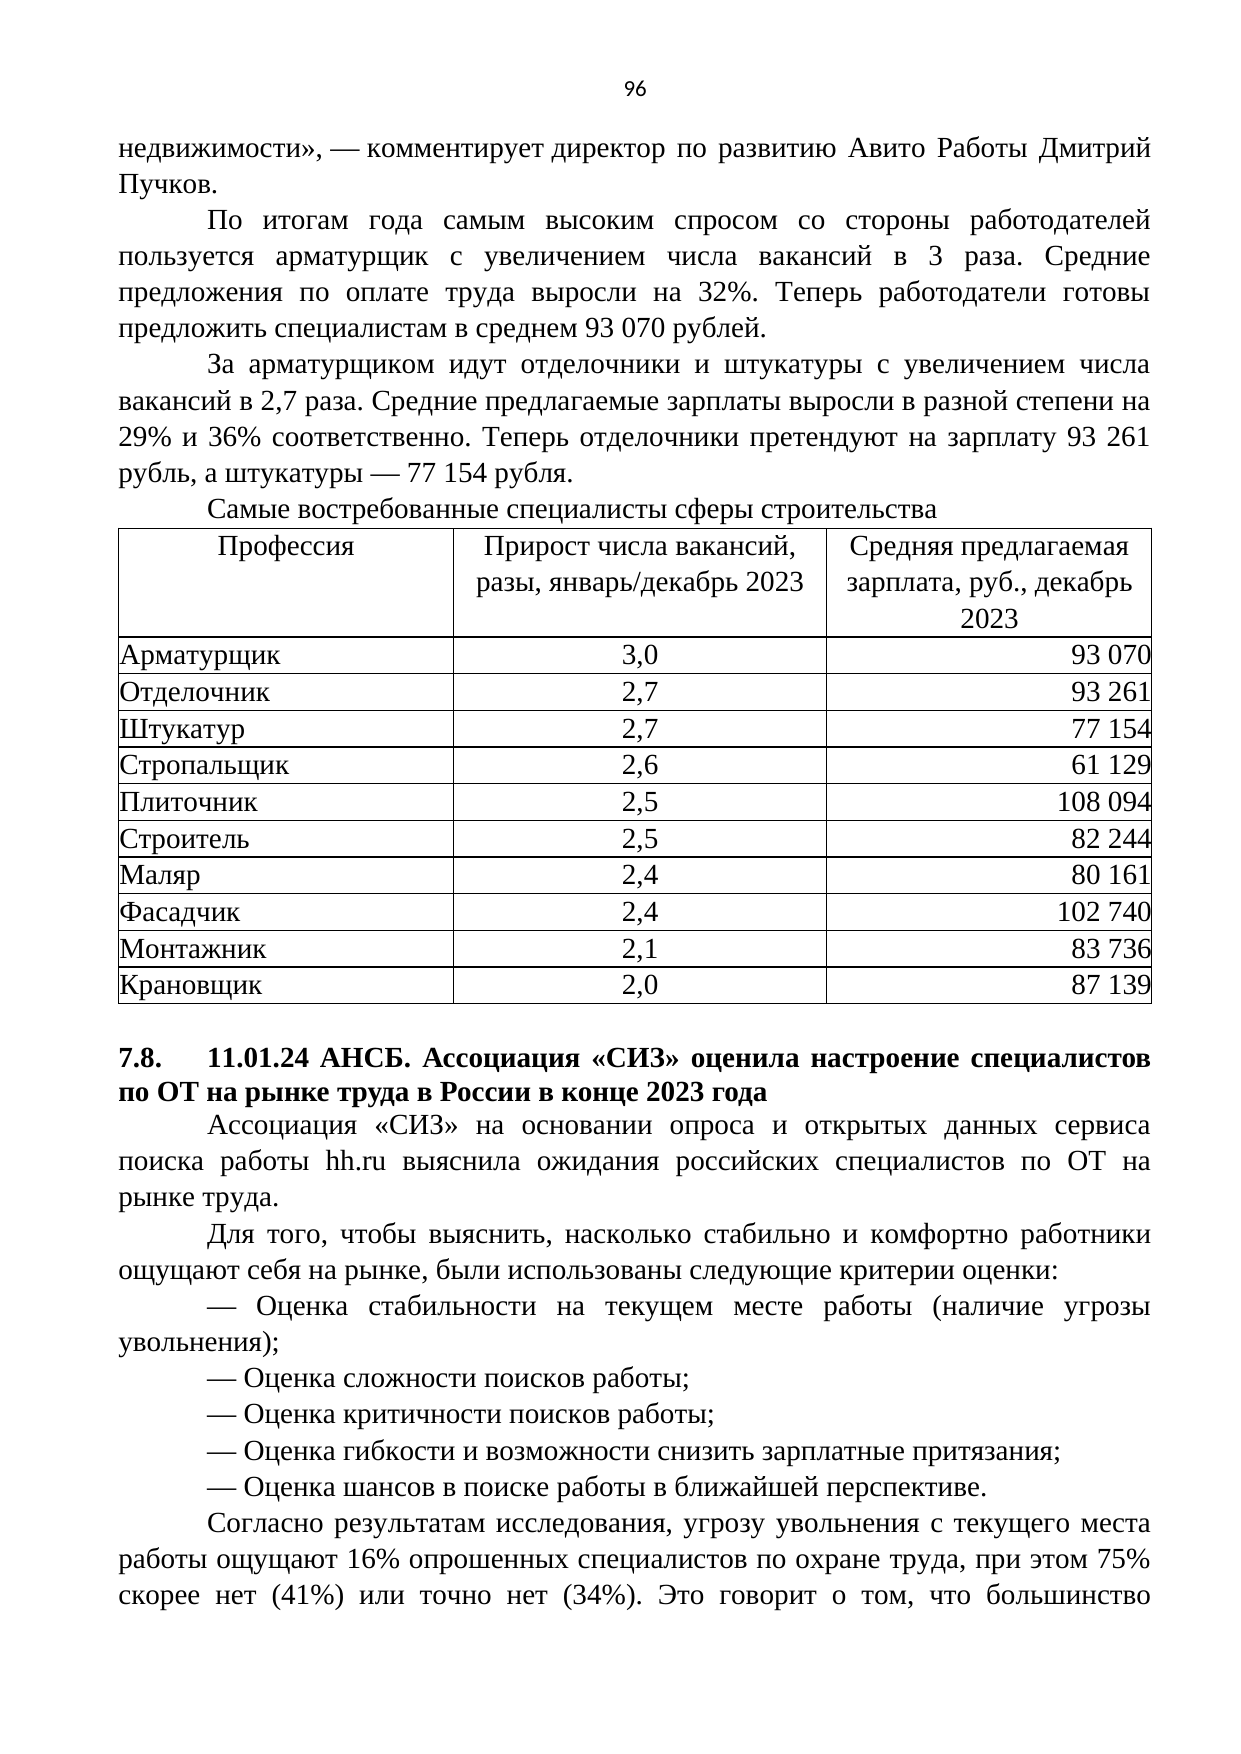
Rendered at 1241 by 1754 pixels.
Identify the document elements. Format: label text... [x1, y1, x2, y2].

text — Оценка шансов в поиске работы в ближайшей перспективе. [118, 1469, 1152, 1502]
text По итогам года самым высоким спросом со стороны работодателей пользуется арматурщик с увеличением числа вакансий в 3 раза. Средние предложения по оплате труда выросли на 32%. Теперь работодатели готовы предложить специалистам в среднем 93 070 рублей. [118, 202, 1152, 344]
table_cell 2,4 [454, 894, 826, 930]
table_cell Отделочник [119, 674, 453, 710]
text — Оценка стабильности на текущем месте работы (наличие угрозы увольнения); [118, 1288, 1152, 1358]
table_cell 2,7 [454, 711, 826, 746]
table_header Профессия [119, 529, 453, 636]
table_header Прирост числа вакансий, разы, январь/декабрь 2023 [454, 529, 826, 636]
table_cell 2,5 [454, 821, 826, 856]
table_cell Строитель [119, 821, 453, 856]
table_cell 61 129 [827, 748, 1151, 783]
table_cell Маляр [119, 858, 453, 893]
table_cell Арматурщик [119, 638, 453, 673]
table_header Средняя предлагаемая зарплата, руб., декабрь 2023 [827, 529, 1151, 636]
table_cell Фасадчик [119, 894, 453, 930]
text Ассоциация «СИЗ» на основании опроса и открытых данных сервиса поиска работы hh.ru выяснила ожидания российских специалистов по ОТ на рынке труда. [118, 1107, 1152, 1213]
text — Оценка сложности поисков работы; [118, 1360, 1152, 1394]
table_cell 2,4 [454, 858, 826, 893]
table_cell 77 154 [827, 711, 1151, 746]
table_cell 108 094 [827, 784, 1151, 820]
table_cell 87 139 [827, 968, 1151, 1003]
subtitle 11.01.24 АНСБ. Ассоциация «СИЗ» оценила настроение специалистов по ОТ на рынке труда в России в конце 2023 года [118, 1040, 1152, 1107]
table_cell 102 740 [827, 894, 1151, 930]
table_cell 93 070 [827, 638, 1151, 673]
table_cell Стропальщик [119, 748, 453, 783]
table_cell 83 736 [827, 931, 1151, 966]
table_cell 2,1 [454, 931, 826, 966]
table_cell Штукатур [119, 711, 453, 746]
table_cell 2,5 [454, 784, 826, 820]
table_cell Плиточник [119, 784, 453, 820]
table_cell 2,6 [454, 748, 826, 783]
table_cell 80 161 [827, 858, 1151, 893]
table_cell Монтажник [119, 931, 453, 966]
table_cell 2,0 [454, 968, 826, 1003]
table_cell Крановщик [119, 968, 453, 1003]
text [118, 130, 1152, 199]
text Самые востребованные специалисты сферы строительства [118, 491, 1152, 525]
table_cell 93 261 [827, 674, 1151, 710]
text За арматурщиком идут отделочники и штукатуры с увеличением числа вакансий в 2,7 раза. Средние предлагаемые зарплаты выросли в разной степени на 29% и 36% соответственно. Теперь отделочники претендуют на зарплату 93 261 рубль, а штукатуры — 77 154 рубля. [118, 347, 1152, 489]
text — Оценка критичности поисков работы; [118, 1396, 1152, 1430]
table_cell 3,0 [454, 638, 826, 673]
table_cell 2,7 [454, 674, 826, 710]
text — Оценка гибкости и возможности снизить зарплатные притязания; [118, 1433, 1152, 1466]
table_cell 82 244 [827, 821, 1151, 856]
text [118, 1505, 1152, 1611]
text Для того, чтобы выяснить, насколько стабильно и комфортно работники ощущают себя на рынке, были использованы следующие критерии оценки: [118, 1216, 1152, 1285]
